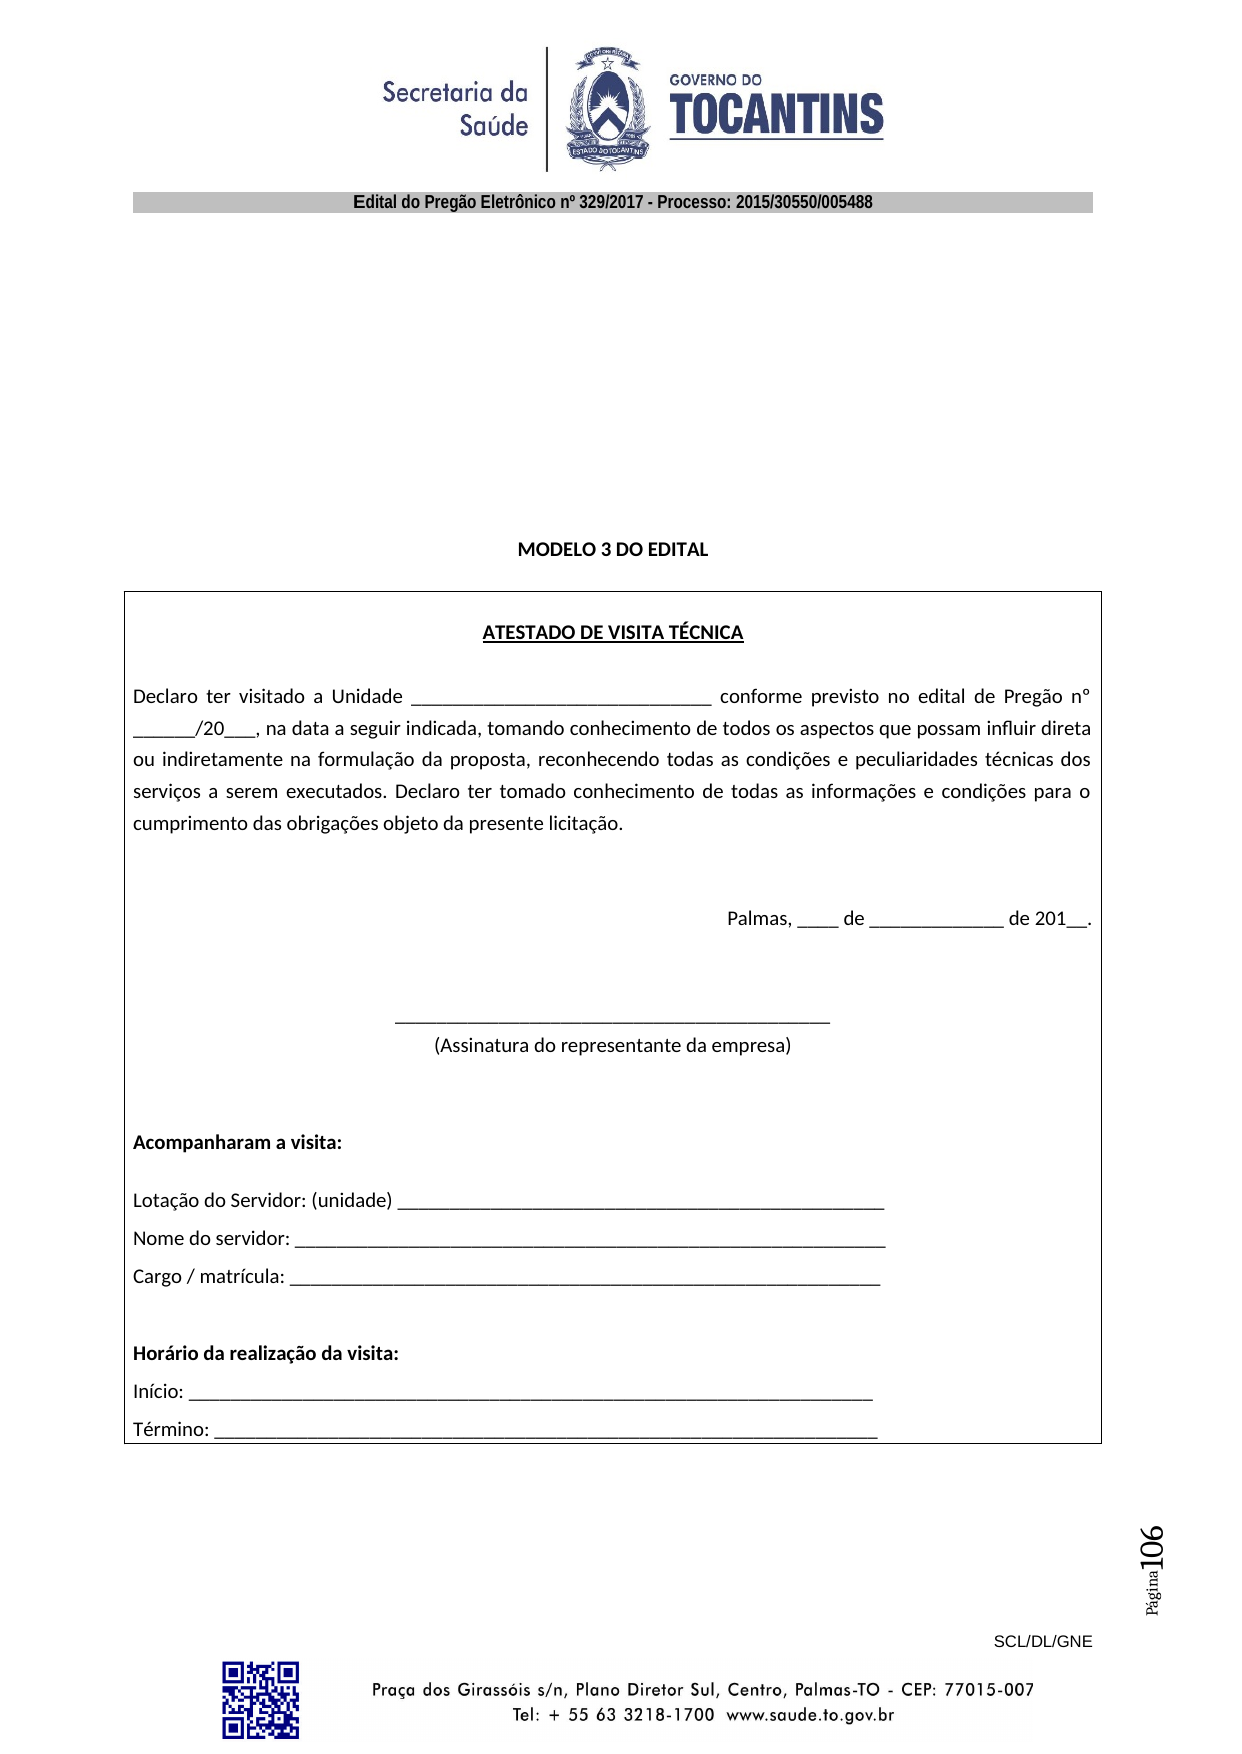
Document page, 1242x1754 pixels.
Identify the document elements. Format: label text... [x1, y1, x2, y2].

picture [219, 1658, 1033, 1742]
text Acompanharam a visita: [125, 1126, 1101, 1154]
text MODELO 3 DO EDITAL [133, 536, 1093, 562]
picture [363, 38, 903, 186]
text Lotação do Servidor: (unidade) _______________________________________________ [125, 1184, 1101, 1213]
text Palmas, ____ de _____________ de 201__. [125, 902, 1101, 931]
text ATESTADO DE VISITA TÉCNICA [133, 619, 1093, 645]
text __________________________________________ [125, 998, 1101, 1026]
text Horário da realização da visita: [125, 1337, 1101, 1365]
text Início: __________________________________________________________________ [125, 1375, 1101, 1403]
text Declaro ter visitado a Unidade _____________________________ conforme previsto no edital de Pregão nº ______/20___, na data a seguir indicada, tomando conhecimento de todos os aspectos que possam influir direta ou indiretamente na formulação da proposta, reconhecendo todas as condições e peculiaridades técnicas dos serviços a serem executados. Declaro ter tomado conhecimento de todas as informações e condições para o cumprimento das obrigações objeto da presente licitação. [125, 680, 1101, 836]
text Cargo / matrícula: _________________________________________________________ [125, 1260, 1101, 1289]
text Término: ________________________________________________________________ [125, 1413, 1101, 1443]
text (Assinatura do representante da empresa) [125, 1029, 1101, 1058]
text Nome do servidor: _________________________________________________________ [125, 1222, 1101, 1251]
